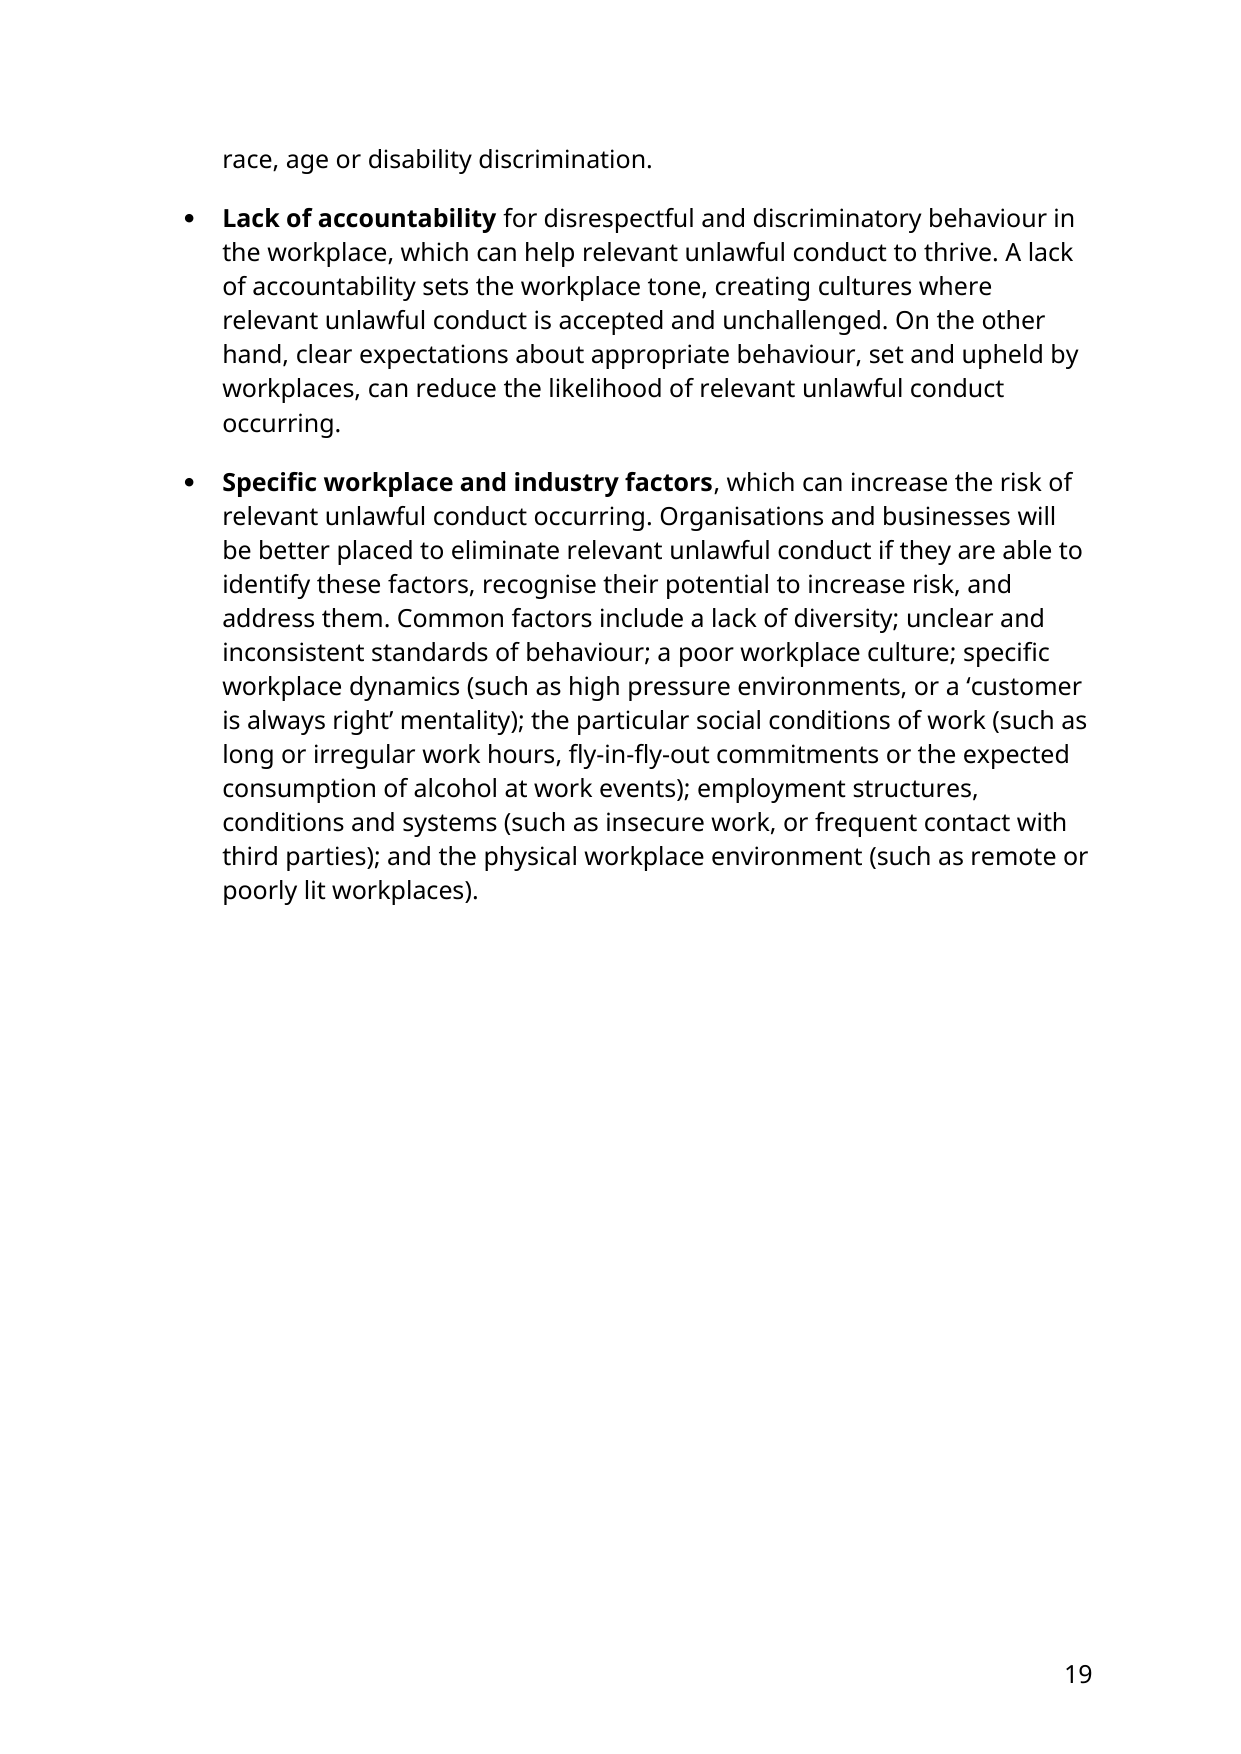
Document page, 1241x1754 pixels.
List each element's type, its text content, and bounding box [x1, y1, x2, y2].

list Specific workplace and industry factors, which can increase the risk of relevant unlawful conduct occurring. Organisations and businesses will be better placed to eliminate relevant unlawful conduct if they are able to identify these factors, recognise their potential to increase risk, and address them. Common factors include a lack of diversity; unclear and inconsistent standards of behaviour; a poor workplace culture; specific workplace dynamics (such as high pressure environments, or a ‘customer is always right’ mentality); the particular social conditions of work (such as long or irregular work hours, fly-in-fly-out commitments or the expected consumption of alcohol at work events); employment structures, conditions and systems (such as insecure work, or frequent contact with third parties); and the physical workplace environment (such as remote or poorly lit workplaces). [185, 464, 1092, 907]
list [185, 142, 1092, 176]
list Lack of accountability for disrespectful and discriminatory behaviour in the workplace, which can help relevant unlawful conduct to thrive. A lack of accountability sets the workplace tone, creating cultures where relevant unlawful conduct is accepted and unchallenged. On the other hand, clear expectations about appropriate behaviour, set and upheld by workplaces, can reduce the likelihood of relevant unlawful conduct occurring. [185, 201, 1092, 439]
